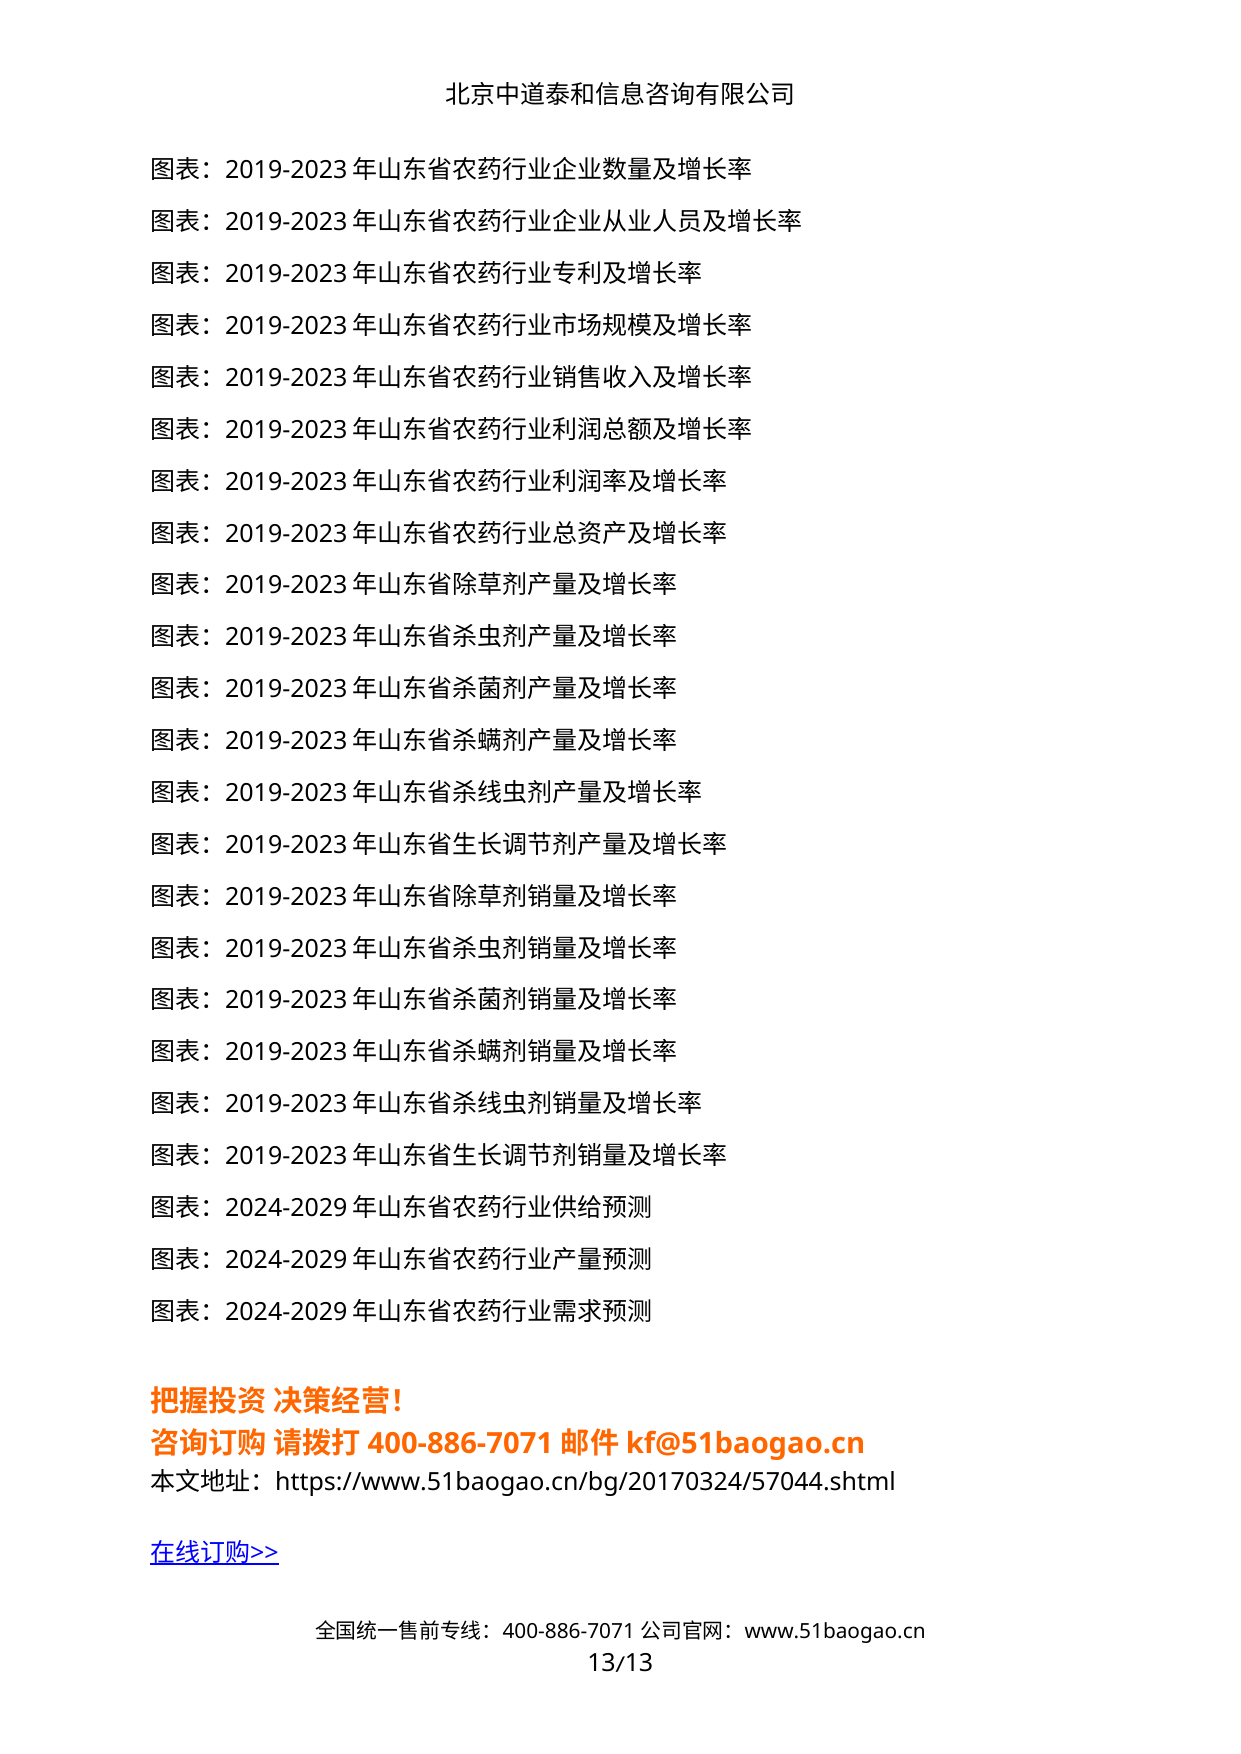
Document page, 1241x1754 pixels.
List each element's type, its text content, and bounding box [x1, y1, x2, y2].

text 图表：2024-2029年山东省农药行业供给预测 [150, 1187, 1090, 1224]
text 图表：2019-2023年山东省农药行业利润总额及增长率 [150, 409, 1090, 446]
text 图表：2019-2023年山东省杀菌剂产量及增长率 [150, 669, 1090, 705]
text 图表：2019-2023年山东省农药行业企业数量及增长率 [150, 150, 1090, 186]
text 图表：2024-2029年山东省农药行业产量预测 [150, 1239, 1090, 1276]
text 图表：2024-2029年山东省农药行业需求预测 [150, 1291, 1090, 1327]
text 在线订购>> [150, 1498, 1090, 1568]
text 图表：2019-2023年山东省杀螨剂销量及增长率 [150, 1032, 1090, 1068]
text 图表：2019-2023年山东省除草剂销量及增长率 [150, 876, 1090, 912]
text 图表：2019-2023年山东省农药行业市场规模及增长率 [150, 306, 1090, 342]
text 图表：2019-2023年山东省杀螨剂产量及增长率 [150, 721, 1090, 757]
text 图表：2019-2023年山东省杀虫剂销量及增长率 [150, 928, 1090, 964]
text 图表：2019-2023年山东省除草剂产量及增长率 [150, 565, 1090, 601]
text 图表：2019-2023年山东省农药行业企业从业人员及增长率 [150, 202, 1090, 238]
text 图表：2019-2023年山东省生长调节剂销量及增长率 [150, 1136, 1090, 1172]
text 图表：2019-2023年山东省杀菌剂销量及增长率 [150, 980, 1090, 1016]
text 图表：2019-2023年山东省杀虫剂产量及增长率 [150, 617, 1090, 653]
text 把握投资 决策经营！咨询订购 请拨打 400-886-7071 邮件 kf@51baogao.cn本文地址：https://www.51baogao.cn/bg/20170324/57044.shtml [150, 1343, 1090, 1498]
text 图表：2019-2023年山东省农药行业专利及增长率 [150, 254, 1090, 290]
text 图表：2019-2023年山东省生长调节剂产量及增长率 [150, 824, 1090, 861]
text 图表：2019-2023年山东省杀线虫剂产量及增长率 [150, 772, 1090, 809]
text 图表：2019-2023年山东省农药行业销售收入及增长率 [150, 357, 1090, 394]
text 图表：2019-2023年山东省农药行业利润率及增长率 [150, 461, 1090, 497]
text 图表：2019-2023年山东省杀线虫剂销量及增长率 [150, 1084, 1090, 1120]
text 图表：2019-2023年山东省农药行业总资产及增长率 [150, 513, 1090, 549]
